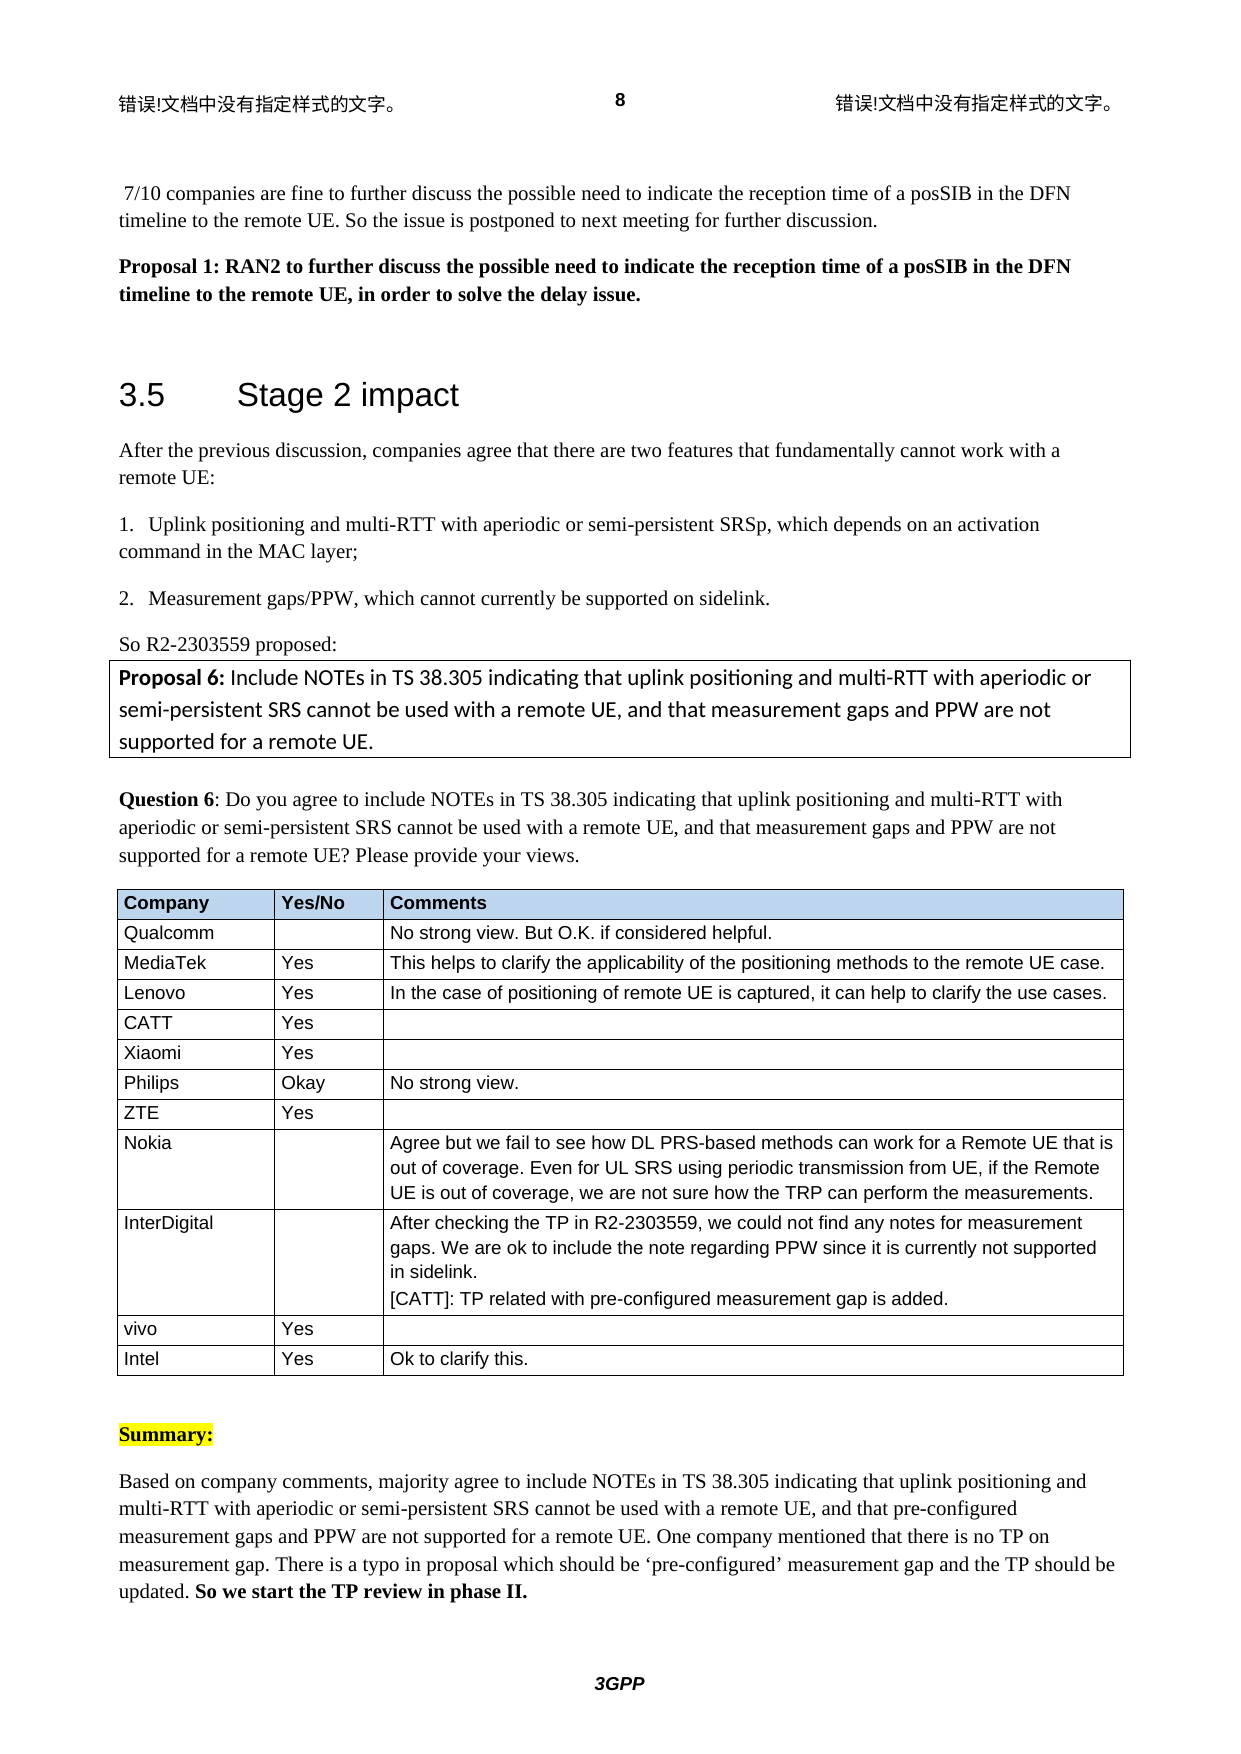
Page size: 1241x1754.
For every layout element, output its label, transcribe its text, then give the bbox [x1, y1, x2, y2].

table_cell No strong view. [384, 1070, 1123, 1099]
table_cell [384, 1316, 1123, 1345]
table_cell [275, 1130, 383, 1208]
table_cell Philips [118, 1070, 274, 1099]
table_header Comments [384, 890, 1123, 919]
table_header Company [118, 890, 274, 919]
table_cell Yes [275, 1100, 383, 1129]
table_cell [275, 1210, 383, 1315]
text Question 6: Do you agree to include NOTEs in TS 38.305 indicating that uplink positioning and multi-RTT with aperiodic or semi-persistent SRS cannot be used with a remote UE, and that measurement gaps and PPW are not supported for a remote UE? Please provide your views. [118, 787, 1122, 867]
table_cell CATT [118, 1010, 274, 1039]
table_cell Nokia [118, 1130, 274, 1208]
table_cell Qualcomm [118, 920, 274, 949]
text Summary: [118, 1422, 1122, 1446]
text 7/10 companies are fine to further discuss the possible need to indicate the reception time of a posSIB in the DFN timeline to the remote UE. So the issue is postponed to next meeting for further discussion. [118, 181, 1122, 232]
table_cell This helps to clarify the applicability of the positioning methods to the remote UE case. [384, 950, 1123, 979]
text Proposal 1: RAN2 to further discuss the possible need to indicate the reception time of a posSIB in the DFN timeline to the remote UE, in order to solve the delay issue. [118, 254, 1122, 306]
table_cell [384, 1010, 1123, 1039]
table_cell MediaTek [118, 950, 274, 979]
table_cell Xiaomi [118, 1040, 274, 1069]
table_cell Intel [118, 1346, 274, 1375]
table_cell Ok to clarify this. [384, 1346, 1123, 1375]
table_cell Yes [275, 950, 383, 979]
table_header Yes/No [275, 890, 383, 919]
table_cell Lenovo [118, 980, 274, 1009]
subtitle 3.5 Stage 2 impact [118, 375, 1122, 413]
table_cell [384, 1040, 1123, 1069]
table_cell vivo [118, 1316, 274, 1345]
text 2. Measurement gaps/PPW, which cannot currently be supported on sidelink. [118, 586, 1122, 610]
table_cell Yes [275, 980, 383, 1009]
table_cell [275, 920, 383, 949]
table_cell Yes [275, 1040, 383, 1069]
table_cell Okay [275, 1070, 383, 1099]
table_cell Agree but we fail to see how DL PRS-based methods can work for a Remote UE that is out of coverage. Even for UL SRS using periodic transmission from UE, if the Remote UE is out of coverage, we are not sure how the TRP can perform the measurements. [384, 1130, 1123, 1208]
table_cell InterDigital [118, 1210, 274, 1315]
table_cell [384, 1100, 1123, 1129]
table_cell After checking the TP in R2-2303559, we could not find any notes for measurement gaps. We are ok to include the note regarding PPW since it is currently not supported in sidelink. [CATT]: TP related with pre-configured measurement gap is added. [384, 1210, 1123, 1315]
table_cell Yes [275, 1346, 383, 1375]
text 1. Uplink positioning and multi-RTT with aperiodic or semi-persistent SRSp, which depends on an activation command in the MAC layer; [118, 512, 1122, 563]
table_cell In the case of positioning of remote UE is captured, it can help to clarify the use cases. [384, 980, 1123, 1009]
text Based on company comments, majority agree to include NOTEs in TS 38.305 indicating that uplink positioning and multi-RTT with aperiodic or semi-persistent SRS cannot be used with a remote UE, and that pre-configured measurement gaps and PPW are not supported for a remote UE. One company mentioned that there is no TP on measurement gap. There is a typo in proposal which should be ‘pre-configured’ measurement gap and the TP should be updated. So we start the TP review in phase II. [118, 1469, 1122, 1603]
text Proposal 6: Include NOTEs in TS 38.305 indicating that uplink positioning and multi-RTT with aperiodic or semi-persistent SRS cannot be used with a remote UE, and that measurement gaps and PPW are not supported for a remote UE. [110, 661, 1130, 757]
table_cell Yes [275, 1316, 383, 1345]
text So R2-2303559 proposed: [118, 632, 1122, 656]
text After the previous discussion, companies agree that there are two features that fundamentally cannot work with a remote UE: [118, 438, 1122, 489]
table_cell ZTE [118, 1100, 274, 1129]
table_cell Yes [275, 1010, 383, 1039]
table_cell No strong view. But O.K. if considered helpful. [384, 920, 1123, 949]
